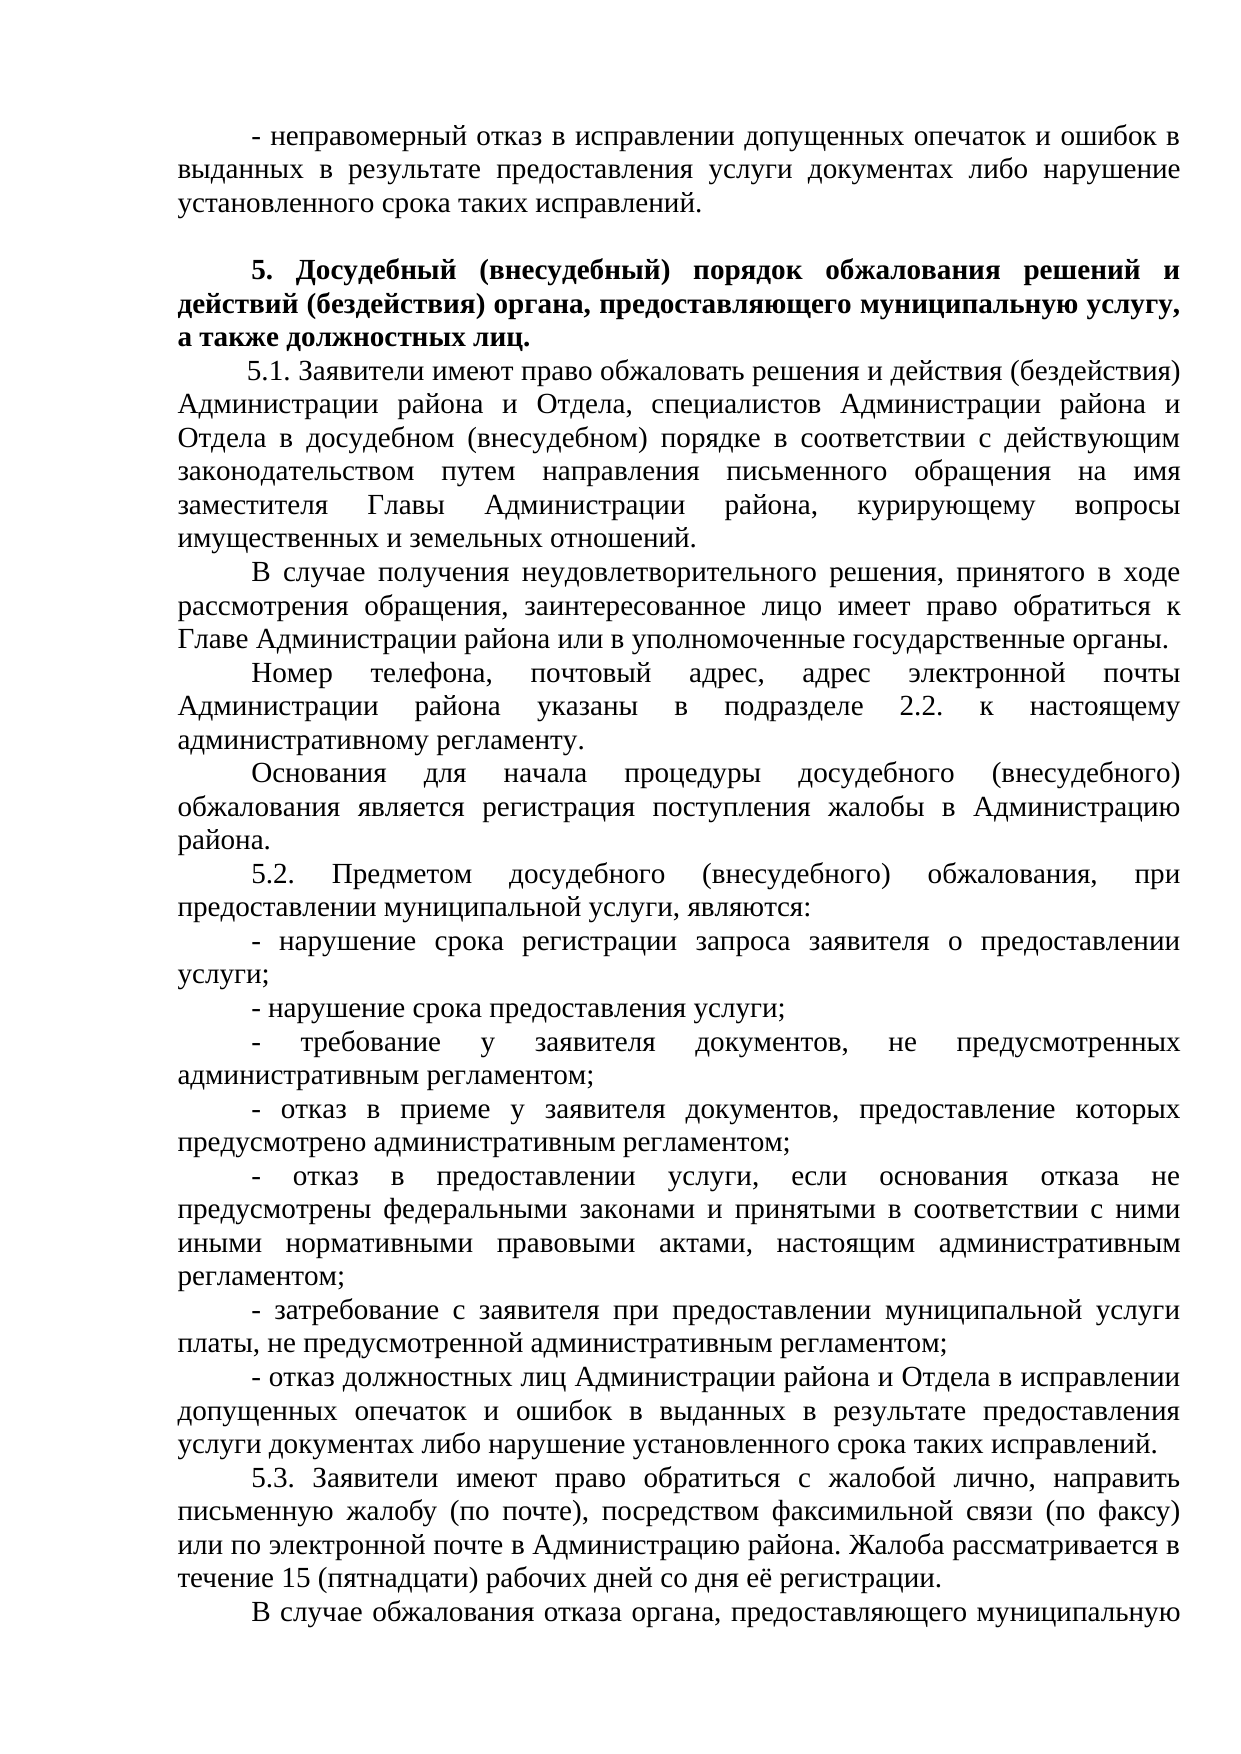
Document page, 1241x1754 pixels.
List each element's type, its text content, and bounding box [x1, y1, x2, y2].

text 5.2. Предметом досудебного (внесудебного) обжалования, при предоставлении муниципальной услуги, являются: [177, 856, 1181, 923]
text - неправомерный отказ в исправлении допущенных опечаток и ошибок в выданных в результате предоставления услуги документах либо нарушение установленного срока таких исправлений. [177, 118, 1181, 219]
text Основания для начала процедуры досудебного (внесудебного) обжалования является регистрация поступления жалобы в Администрацию района. [177, 755, 1181, 856]
text - отказ в предоставлении услуги, если основания отказа не предусмотрены федеральными законами и принятыми в соответствии с ними иными нормативными правовыми актами, настоящим административным регламентом; [177, 1158, 1181, 1292]
text - затребование с заявителя при предоставлении муниципальной услуги платы, не предусмотренной административным регламентом; [177, 1292, 1181, 1359]
text 5.3. Заявители имеют право обратиться с жалобой лично, направить письменную жалобу (по почте), посредством факсимильной связи (по факсу) или по электронной почте в Администрацию района. Жалоба рассматривается в течение 15 (пятнадцати) рабочих дней со дня её регистрации. [177, 1460, 1181, 1594]
text 5. Досудебный (внесудебный) порядок обжалования решений и действий (бездействия) органа, предоставляющего муниципальную услугу, а также должностных лиц. [177, 252, 1181, 353]
text Номер телефона, почтовый адрес, адрес электронной почты Администрации района указаны в подразделе 2.2. к настоящему административному регламенту. [177, 655, 1181, 755]
text - отказ должностных лиц Администрации района и Отдела в исправлении допущенных опечаток и ошибок в выданных в результате предоставления услуги документах либо нарушение установленного срока таких исправлений. [177, 1359, 1181, 1460]
text - нарушение срока регистрации запроса заявителя о предоставлении услуги; [177, 923, 1181, 990]
text - требование у заявителя документов, не предусмотренных административным регламентом; [177, 1024, 1181, 1091]
text - отказ в приеме у заявителя документов, предоставление которых предусмотрено административным регламентом; [177, 1091, 1181, 1158]
text - нарушение срока предоставления услуги; [177, 990, 1181, 1024]
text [177, 1594, 1181, 1627]
text В случае получения неудовлетворительного решения, принятого в ходе рассмотрения обращения, заинтересованное лицо имеет право обратиться к Главе Администрации района или в уполномоченные государственные органы. [177, 554, 1181, 655]
text 5.1. Заявители имеют право обжаловать решения и действия (бездействия) Администрации района и Отдела, специалистов Администрации района и Отдела в досудебном (внесудебном) порядке в соответствии с действующим законодательством путем направления письменного обращения на имя заместителя Главы Администрации района, курирующему вопросы имущественных и земельных отношений. [177, 353, 1181, 554]
